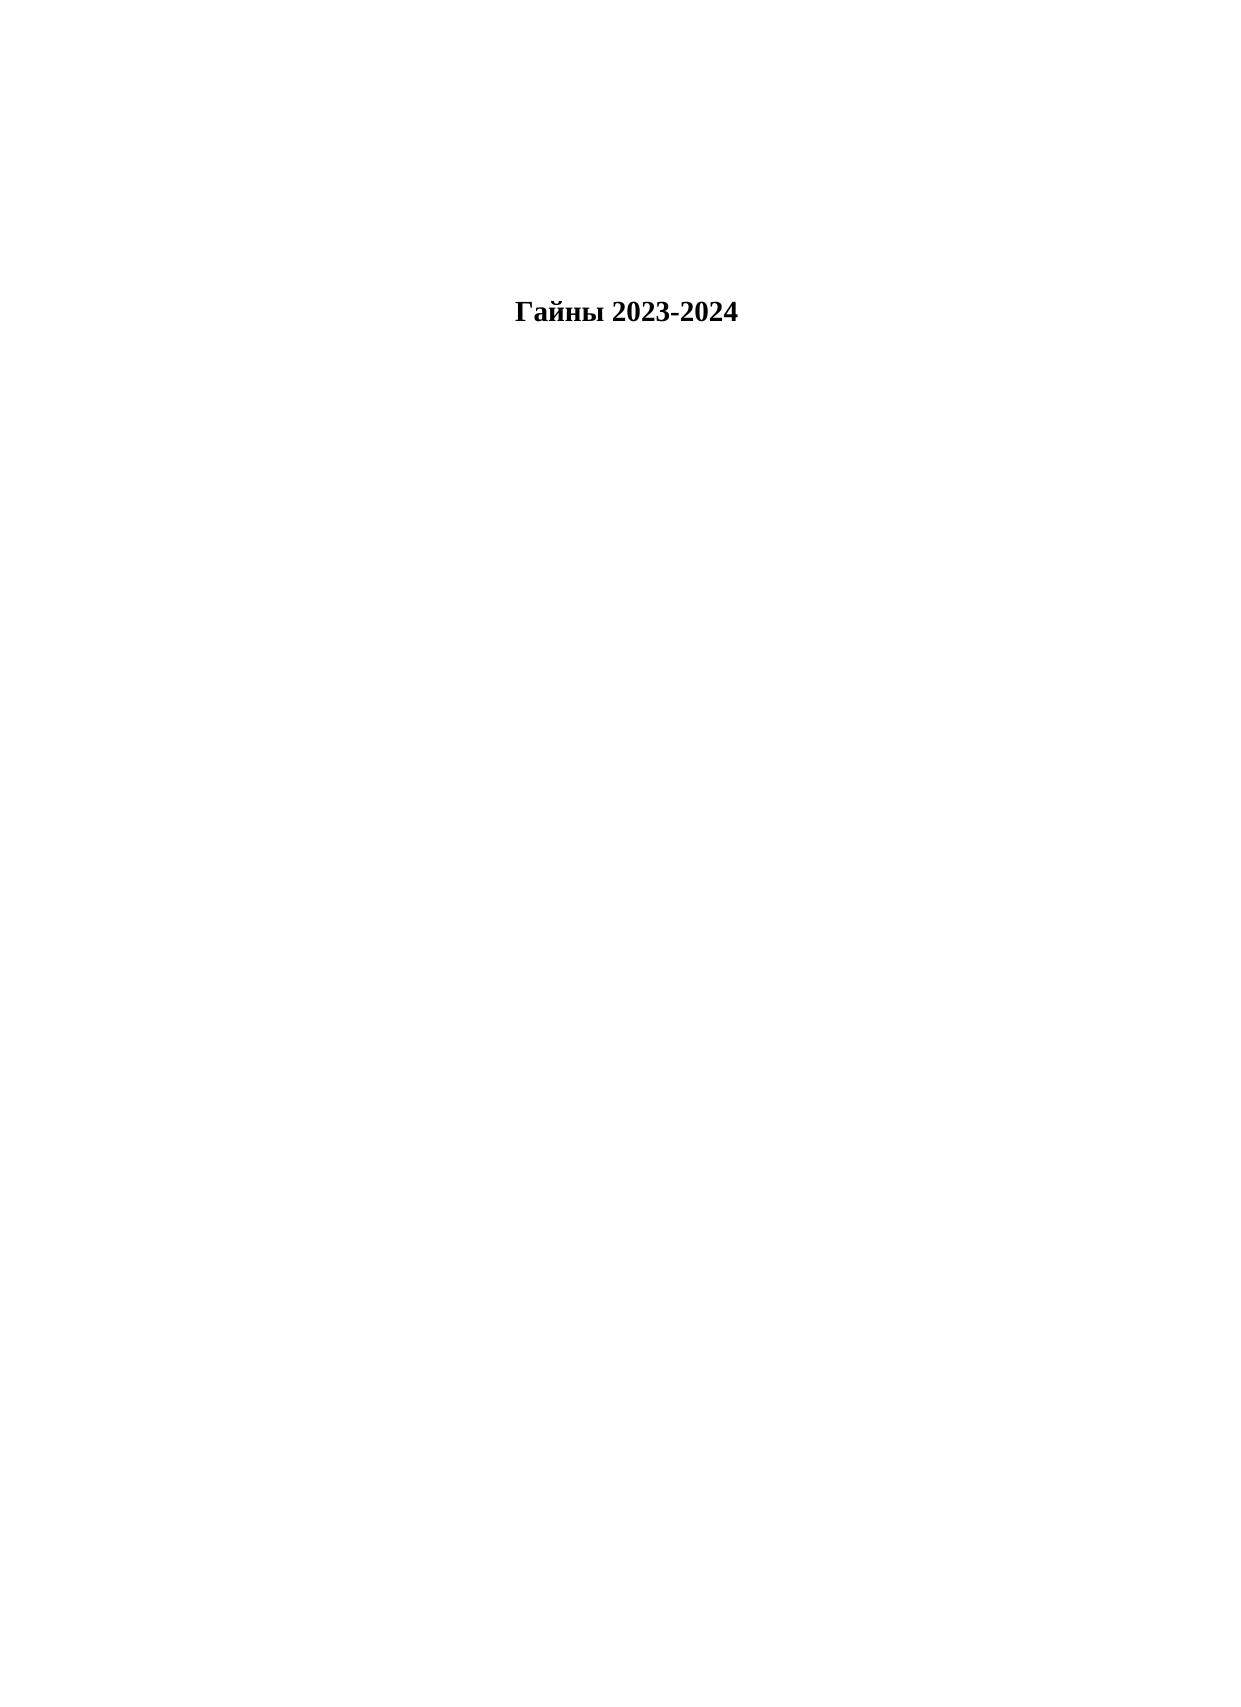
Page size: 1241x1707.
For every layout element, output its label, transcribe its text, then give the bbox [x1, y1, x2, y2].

text ​Гайны‌ 2023-2024‌​ [162, 294, 1090, 327]
